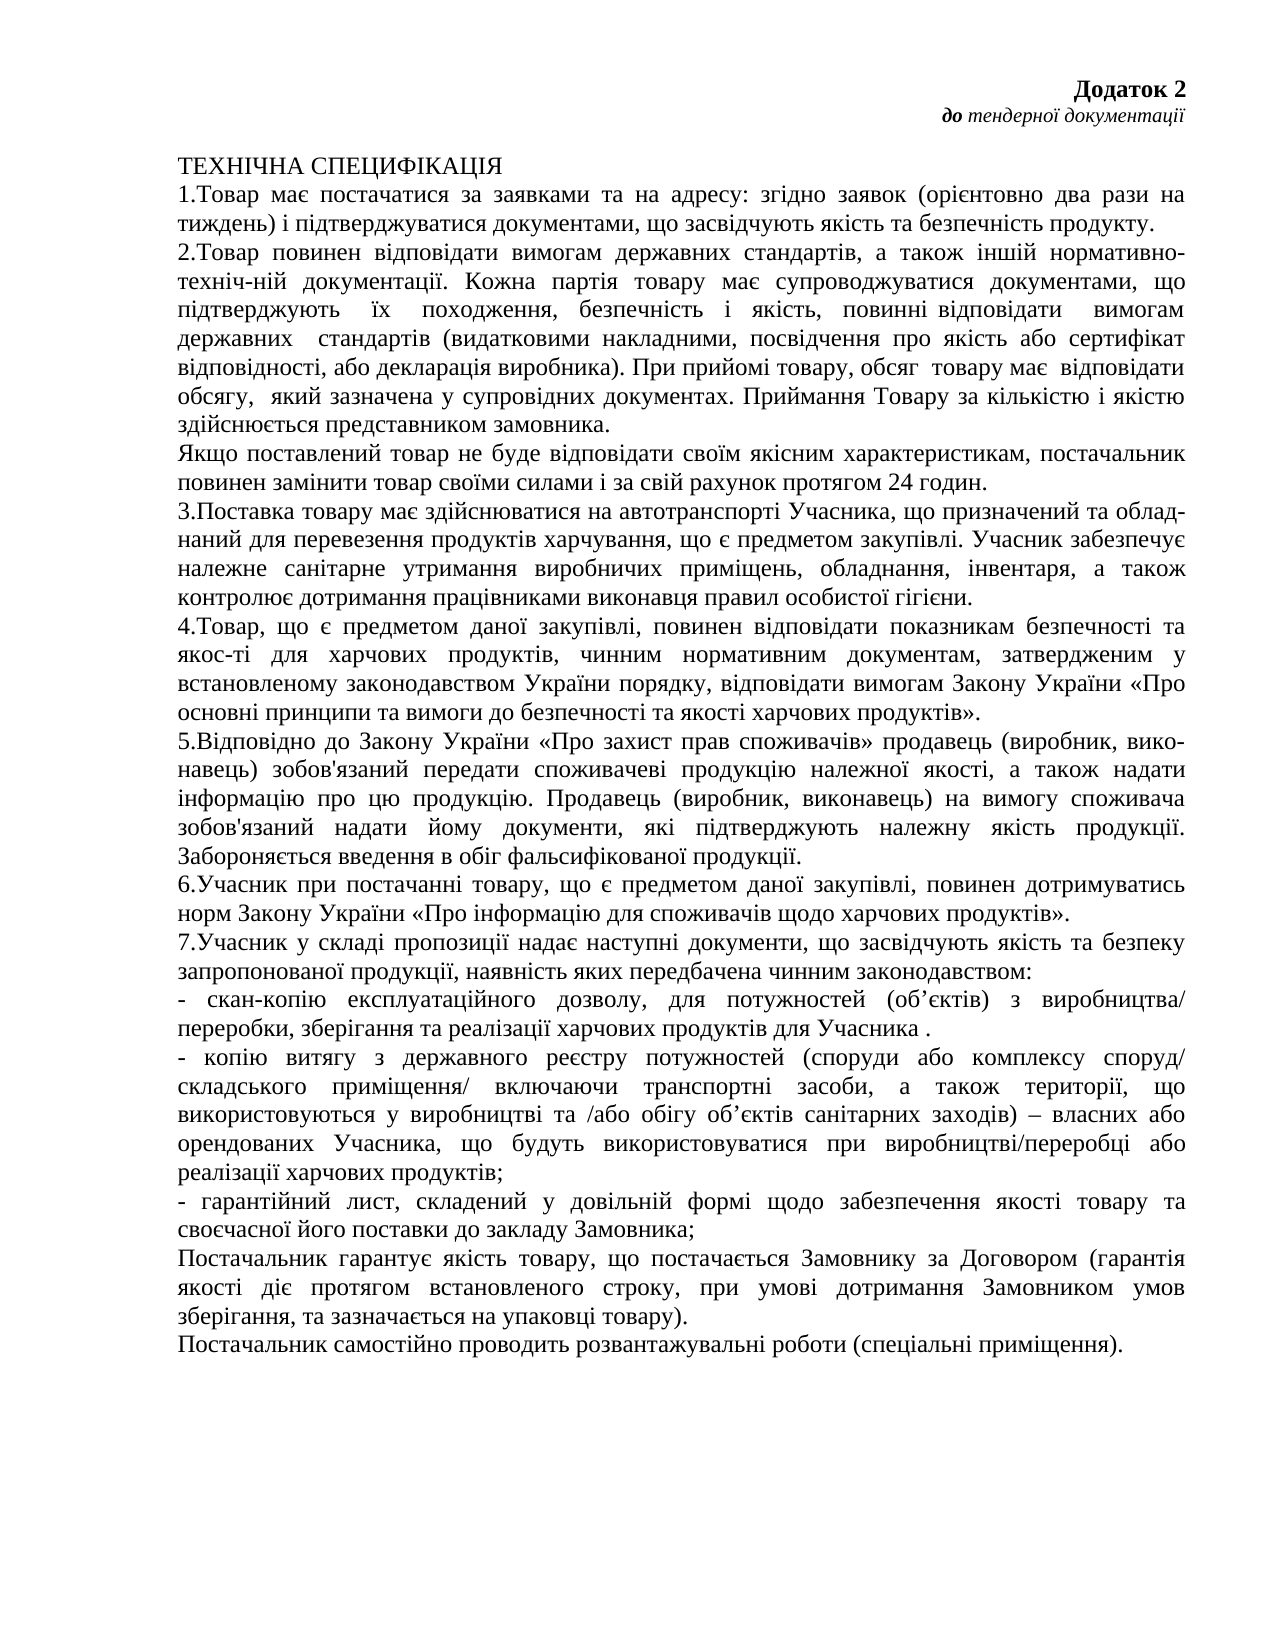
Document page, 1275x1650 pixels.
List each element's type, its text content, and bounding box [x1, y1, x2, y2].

text 5.Відповідно до Закону України «Про захист прав споживачів» продавець (виробник, вико-навець) зобов'язаний передати споживачеві продукцію належної якості, а також надати інформацію про цю продукцію. Продавець (виробник, виконавець) на вимогу споживача зобов'язаний надати йому документи, які підтверджують належну якість продукції. Забороняється введення в обіг фальсифікованої продукції. [177, 726, 1186, 869]
text 1.Товар має постачатися за заявками та на адресу: згідно заявок (орієнтовно два рази на тиждень) і підтверджуватися документами, що засвідчують якість та безпечність продукту. [177, 179, 1186, 237]
text 7.Учасник у складі пропозиції надає наступні документи, що засвідчують якість та безпеку запропонованої продукції, наявність яких передбачена чинним законодавством: [177, 927, 1186, 984]
text 4.Товар, що є предметом даної закупівлі, повинен відповідати показникам безпечності та якос-ті для харчових продуктів, чинним нормативним документам, затвердженим у встановленому законодавством України порядку, відповідати вимогам Закону України «Про основні принципи та вимоги до безпечності та якості харчових продуктів». [177, 611, 1186, 726]
text до тендерної документації [177, 103, 1186, 127]
text Постачальник гарантує якість товару, що постачається Замовнику за Договором (гарантія якості діє протягом встановленого строку, при умові дотримання Замовником умов зберігання, та зазначається на упаковці товару). [177, 1243, 1186, 1329]
text - копію витягу з державного реєстру потужностей (споруди або комплексу споруд/ складського приміщення/ включаючи транспортні засоби, а також території, що використовуються у виробництві та /або обігу об’єктів санітарних заходів) – власних або орендованих Учасника, що будуть використовуватися при виробництві/переробці або реалізації харчових продуктів; [177, 1042, 1186, 1186]
text 2.Товар повинен відповідати вимогам державних стандартів, а також іншій нормативно-техніч-ній документації. Кожна партія товару має супроводжуватися документами, що підтверджують їх походження, безпечність і якість, повинні відповідати вимогам державних стандартів (видатковими накладними, посвідчення про якість або сертифікат відповідності, або декларація виробника). При прийомі товару, обсяг товару має відповідати обсягу, який зазначена у супровідних документах. Приймання Товару за кількістю і якістю здійснюється представником замовника. [177, 237, 1186, 438]
text Постачальник самостійно проводить розвантажувальні роботи (спеціальні приміщення). [177, 1329, 1186, 1358]
text 6.Учасник при постачанні товару, що є предметом даної закупівлі, повинен дотримуватись норм Закону України «Про інформацію для споживачів щодо харчових продуктів». [177, 869, 1186, 927]
text Якщо поставлений товар не буде відповідати своїм якісним характеристикам, постачальник повинен замінити товар своїми силами і за свій рахунок протягом 24 годин. [177, 438, 1186, 496]
text ТЕХНІЧНА СПЕЦИФІКАЦІЯ [177, 151, 1186, 179]
text - скан-копію експлуатаційного дозволу, для потужностей (об’єктів) з виробництва/ переробки, зберігання та реалізації харчових продуктів для Учасника . [177, 984, 1186, 1042]
text Додаток 2 [1002, 74, 1186, 103]
text 3.Поставка товару має здійснюватися на автотранспорті Учасника, що призначений та облад-наний для перевезення продуктів харчування, що є предметом закупівлі. Учасник забезпечує належне санітарне утримання виробничих приміщень, обладнання, інвентаря, а також контролює дотримання працівниками виконавця правил особистої гігієни. [177, 496, 1186, 611]
text - гарантійний лист, складений у довільній формі щодо забезпечення якості товару та своєчасної його поставки до закладу Замовника; [177, 1186, 1186, 1243]
